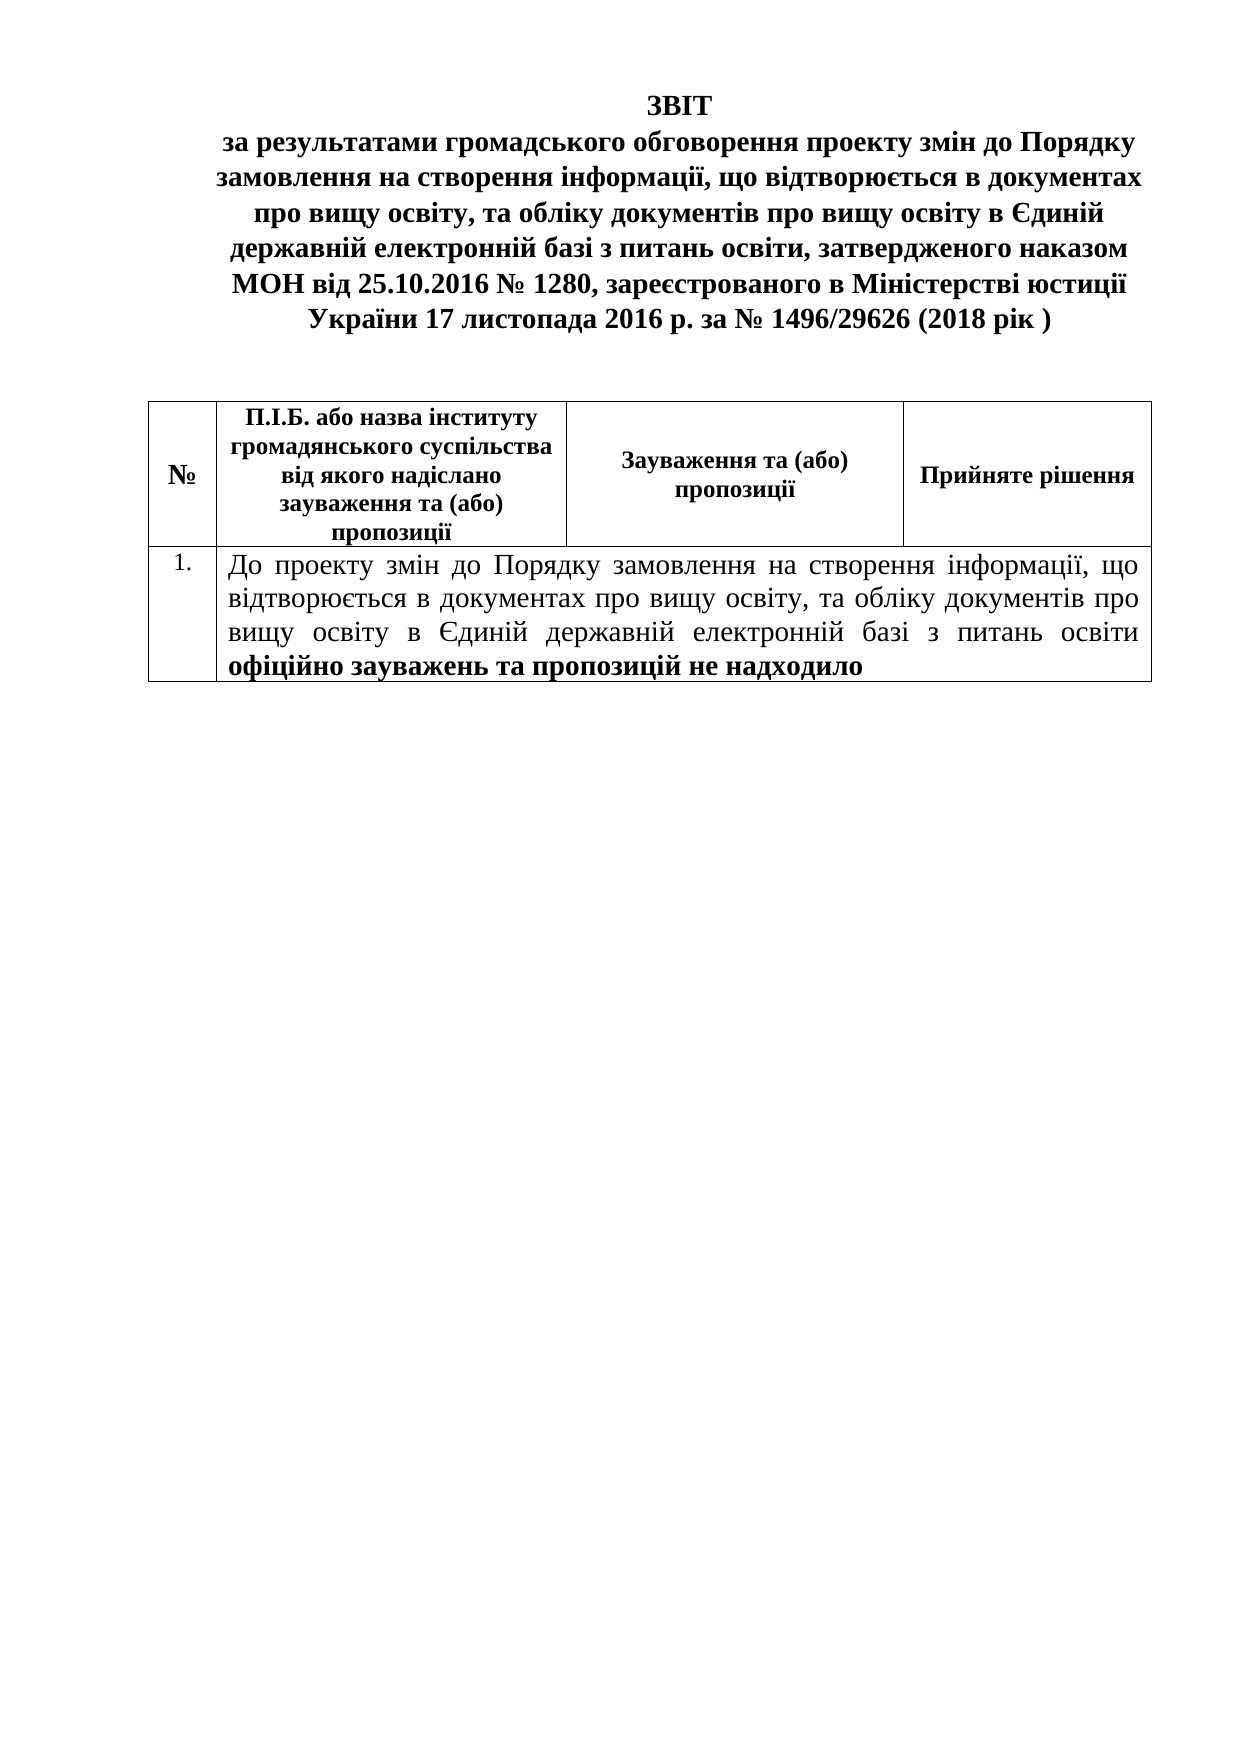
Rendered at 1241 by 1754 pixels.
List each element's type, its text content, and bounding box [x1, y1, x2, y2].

table_header № [149, 402, 216, 546]
table_cell До проекту змін до Порядку замовлення на створення інформації, що відтворюється в документах про вищу освіту, та обліку документів про вищу освіту в Єдиній державній електронній базі з питань освіти офіційно зауважень та пропозицій не надходило [217, 547, 1151, 681]
table_cell 1. [149, 547, 216, 681]
table_header П.І.Б. або назва інституту громадянського суспільства від якого надіслано зауваження та (або) пропозиції [217, 402, 566, 546]
text за результатами громадського обговорення проекту змін до Порядку замовлення на створення інформації, що відтворюється в документах про вищу освіту, та обліку документів про вищу освіту в Єдиній державній електронній базі з питань освіти, затвердженого наказом МОН від 25.10.2016 № 1280, зареєстрованого в Міністерстві юстиції України 17 листопада 2016 р. за № 1496/29626 (2018 рік ) [207, 124, 1152, 335]
table_header Прийняте рішення [904, 402, 1151, 546]
text ЗВІТ [207, 88, 1152, 122]
table_header Зауваження та (або) пропозиції [567, 402, 903, 546]
